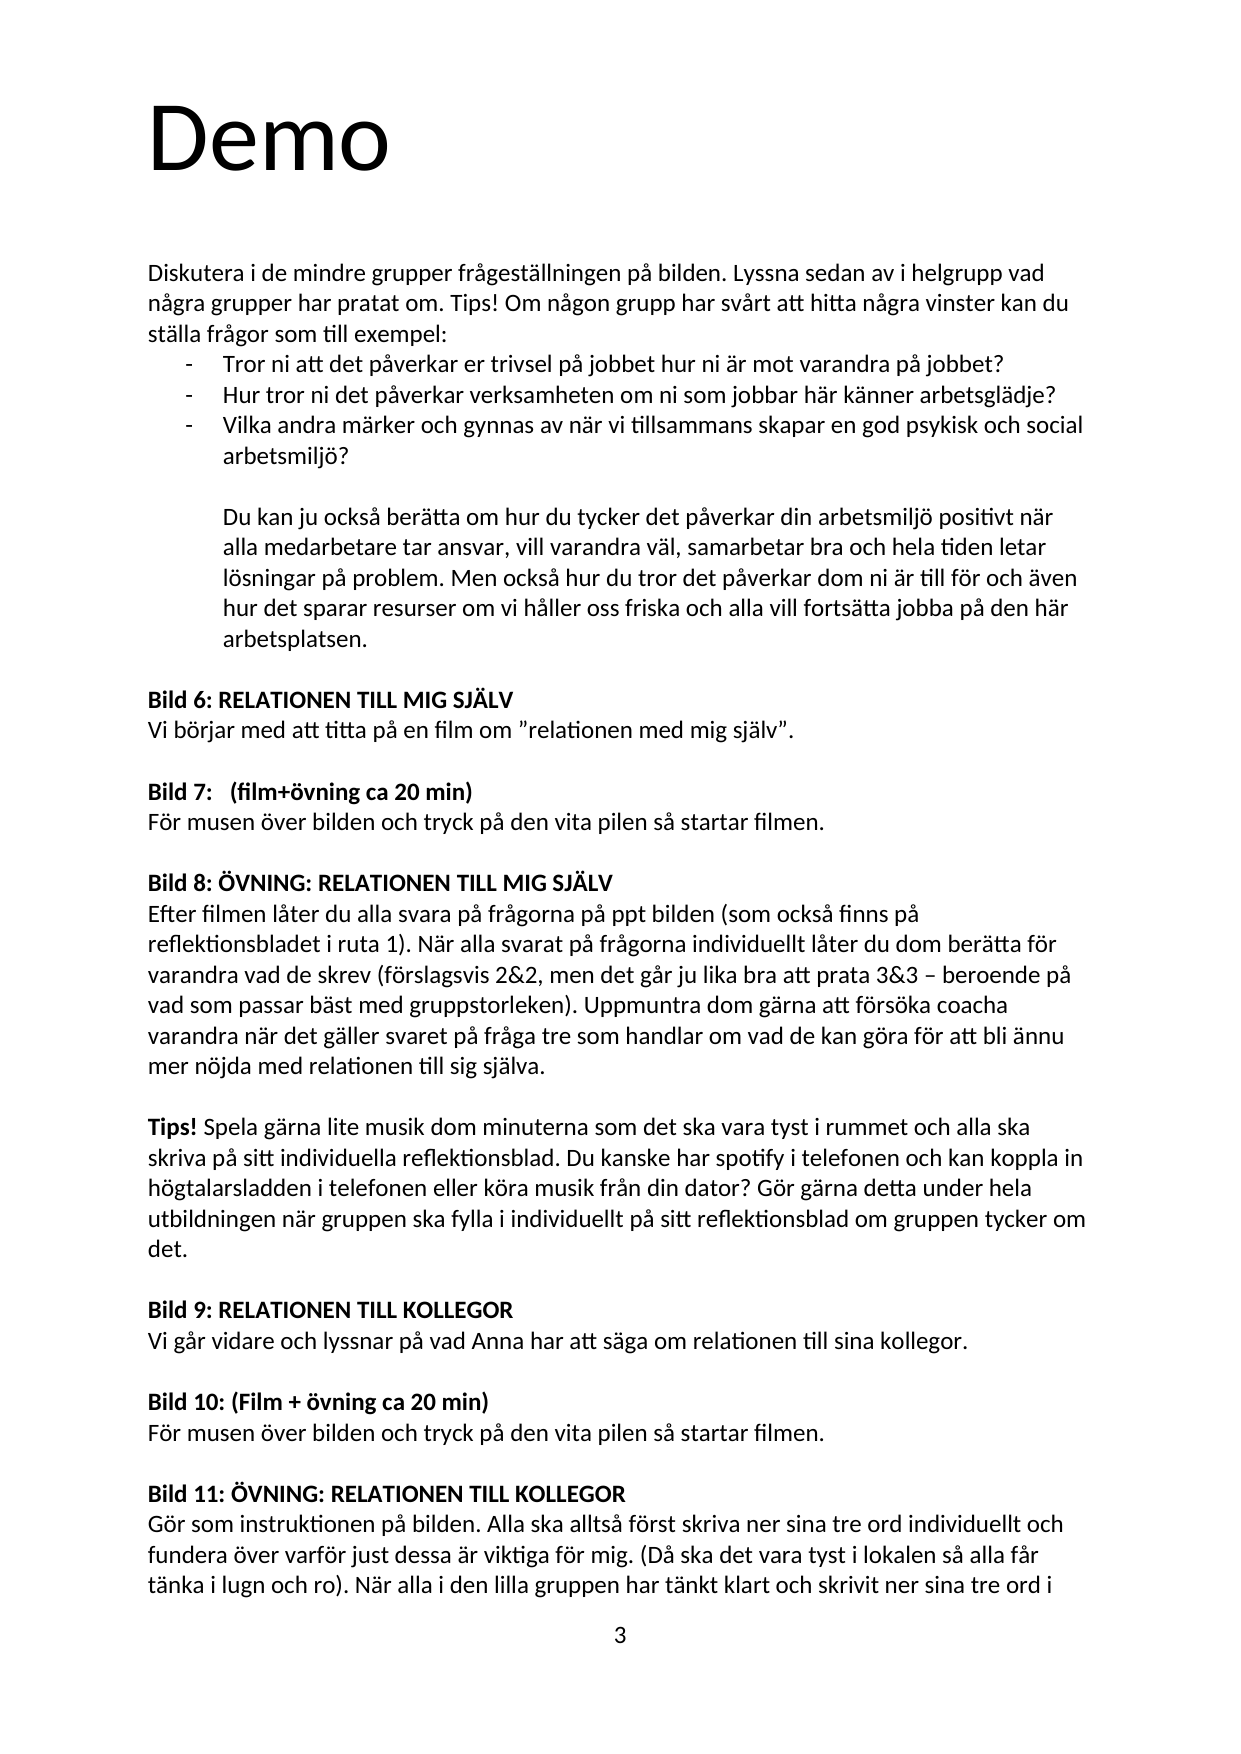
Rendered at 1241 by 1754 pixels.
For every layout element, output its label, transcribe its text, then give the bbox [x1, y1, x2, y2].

text Bild 11: ÖVNING: RELATIONEN TILL KOLLEGOR [148, 1478, 1093, 1508]
text Vi börjar med att titta på en film om ”relationen med mig själv”. [148, 715, 1093, 745]
text Bild 9: RELATIONEN TILL KOLLEGOR [148, 1294, 1093, 1325]
list Tror ni att det påverkar er trivsel på jobbet hur ni är mot varandra på jobbet? [185, 348, 1093, 379]
list Vilka andra märker och gynnas av när vi tillsammans skapar en god psykisk och social arbetsmiljö? [185, 409, 1093, 471]
text Bild 7: (film+övning ca 20 min) [148, 776, 1093, 806]
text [148, 1508, 1093, 1600]
text Tips! Spela gärna lite musik dom minuterna som det ska vara tyst i rummet och alla ska skriva på sitt individuella reflektionsblad. Du kanske har spotify i telefonen och kan koppla in högtalarsladden i telefonen eller köra musik från din dator? Gör gärna detta under hela utbildningen när gruppen ska fylla i individuellt på sitt reflektionsblad om gruppen tycker om det. [148, 1111, 1093, 1264]
text Bild 10: (Film + övning ca 20 min) [148, 1386, 1093, 1417]
text Bild 6: RELATIONEN TILL MIG SJÄLV [148, 684, 1093, 715]
text Efter filmen låter du alla svara på frågorna på ppt bilden (som också finns på reflektionsbladet i ruta 1). När alla svarat på frågorna individuellt låter du dom berätta för varandra vad de skrev (förslagsvis 2&2, men det går ju lika bra att prata 3&3 – beroende på vad som passar bäst med gruppstorleken). Uppmuntra dom gärna att försöka coacha varandra när det gäller svaret på fråga tre som handlar om vad de kan göra för att bli ännu mer nöjda med relationen till sig själva. [148, 898, 1093, 1081]
text För musen över bilden och tryck på den vita pilen så startar filmen. [148, 1417, 1093, 1447]
text För musen över bilden och tryck på den vita pilen så startar filmen. [148, 806, 1093, 837]
text Bild 8: ÖVNING: RELATIONEN TILL MIG SJÄLV [148, 867, 1093, 898]
list Du kan ju också berätta om hur du tycker det påverkar din arbetsmiljö positivt när alla medarbetare tar ansvar, vill varandra väl, samarbetar bra och hela tiden letar lösningar på problem. Men också hur du tror det påverkar dom ni är till för och även hur det sparar resurser om vi håller oss friska och alla vill fortsätta jobba på den här arbetsplatsen. [223, 501, 1093, 654]
text Diskutera i de mindre grupper frågeställningen på bilden. Lyssna sedan av i helgrupp vad några grupper har pratat om. Tips! Om någon grupp har svårt att hitta några vinster kan du ställa frågor som till exempel: [148, 257, 1093, 348]
text Vi går vidare och lyssnar på vad Anna har att säga om relationen till sina kollegor. [148, 1325, 1093, 1356]
list Hur tror ni det påverkar verksamheten om ni som jobbar här känner arbetsglädje? [185, 379, 1093, 409]
